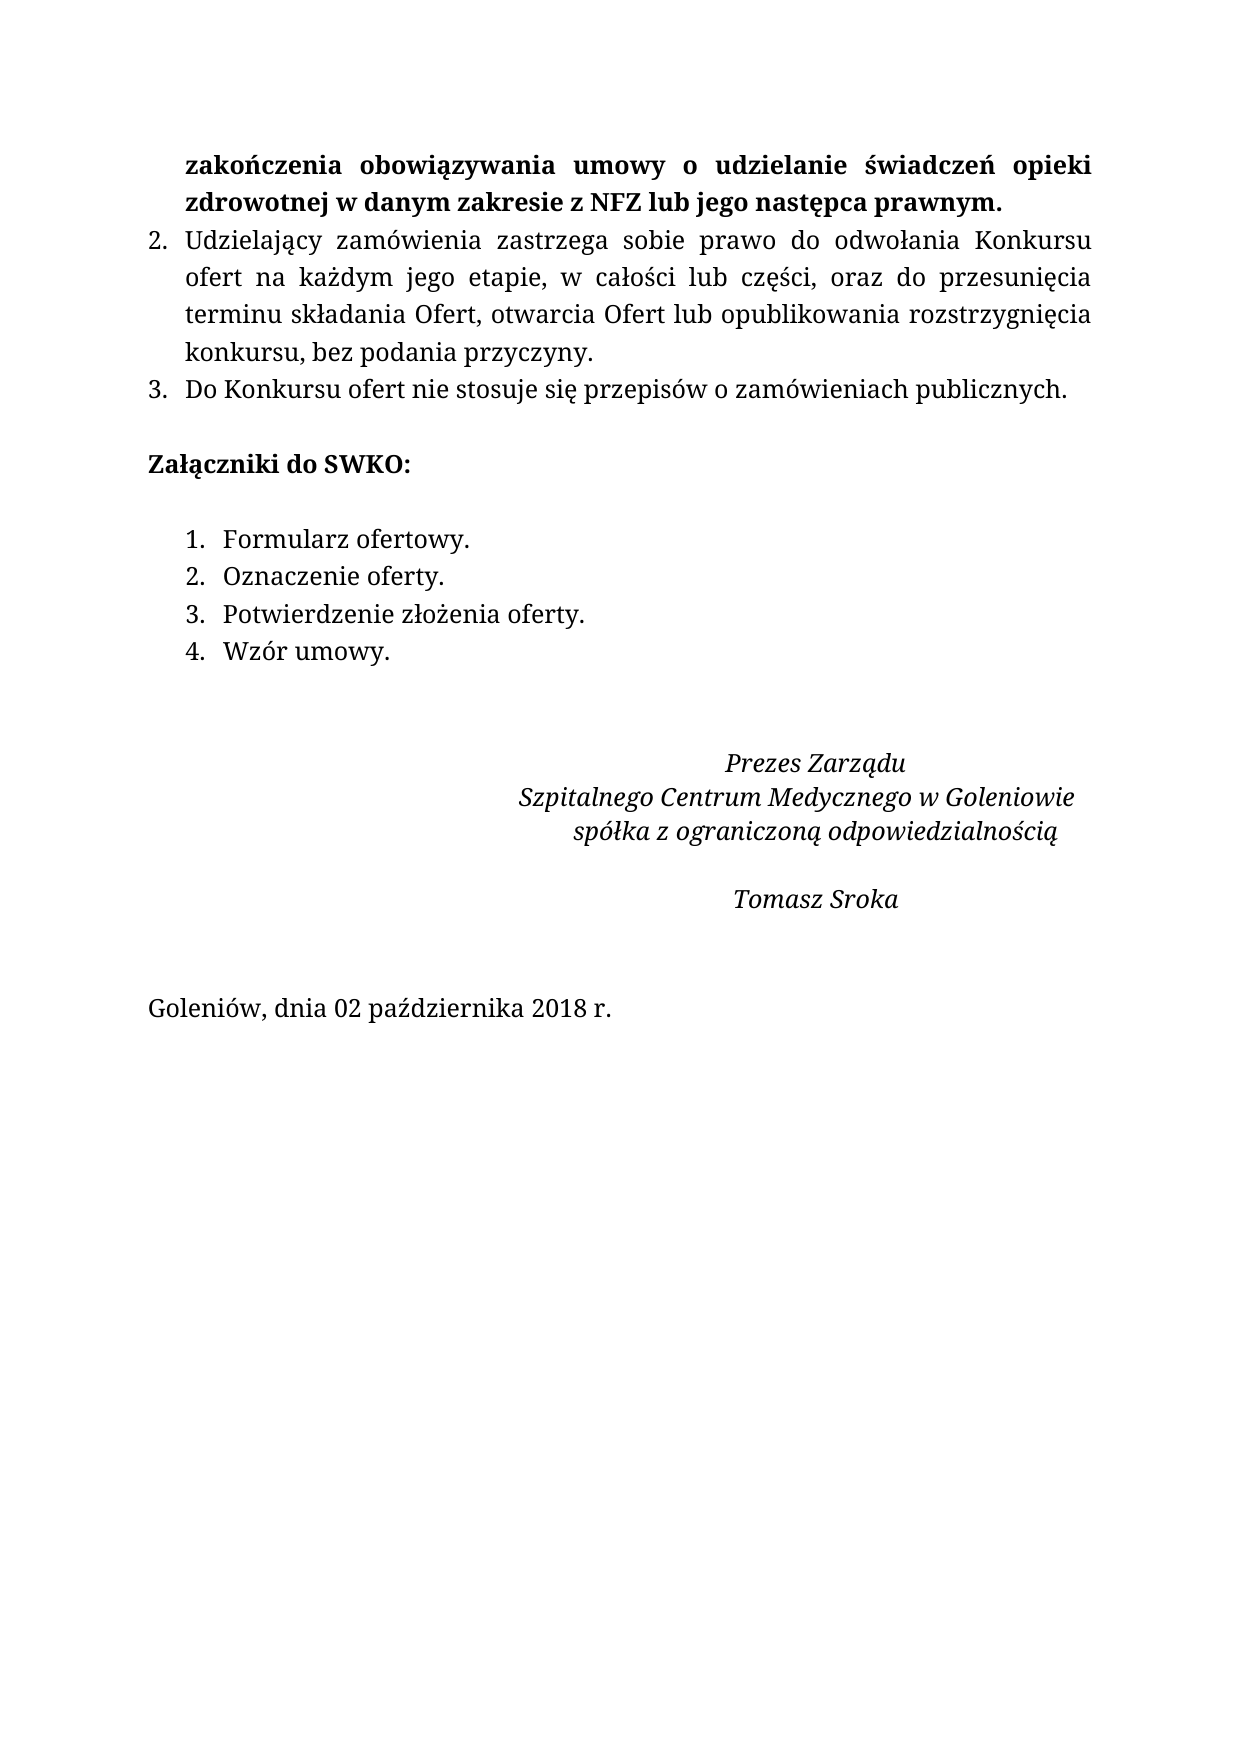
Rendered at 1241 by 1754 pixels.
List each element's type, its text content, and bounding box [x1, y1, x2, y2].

list Wzór umowy. [185, 634, 1093, 668]
text Tomasz Sroka [541, 882, 1093, 916]
text Prezes Zarządu [541, 746, 1093, 780]
list Formularz ofertowy. [185, 522, 1093, 556]
text Goleniów, dnia 02 października 2018 r. [148, 991, 1093, 1025]
list Potwierdzenie złożenia oferty. [185, 596, 1093, 630]
text Szpitalnego Centrum Medycznego w Goleniowie [504, 780, 1093, 814]
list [148, 148, 1093, 219]
text spółka z ograniczoną odpowiedzialnością [541, 814, 1093, 848]
list Udzielający zamówienia zastrzega sobie prawo do odwołania Konkursu ofert na każdym jego etapie, w całości lub części, oraz do przesunięcia terminu składania Ofert, otwarcia Ofert lub opublikowania rozstrzygnięcia konkursu, bez podania przyczyny. [148, 222, 1093, 369]
text Załączniki do SWKO: [148, 447, 1093, 481]
list Do Konkursu ofert nie stosuje się przepisów o zamówieniach publicznych. [148, 372, 1093, 406]
list Oznaczenie oferty. [185, 559, 1093, 593]
